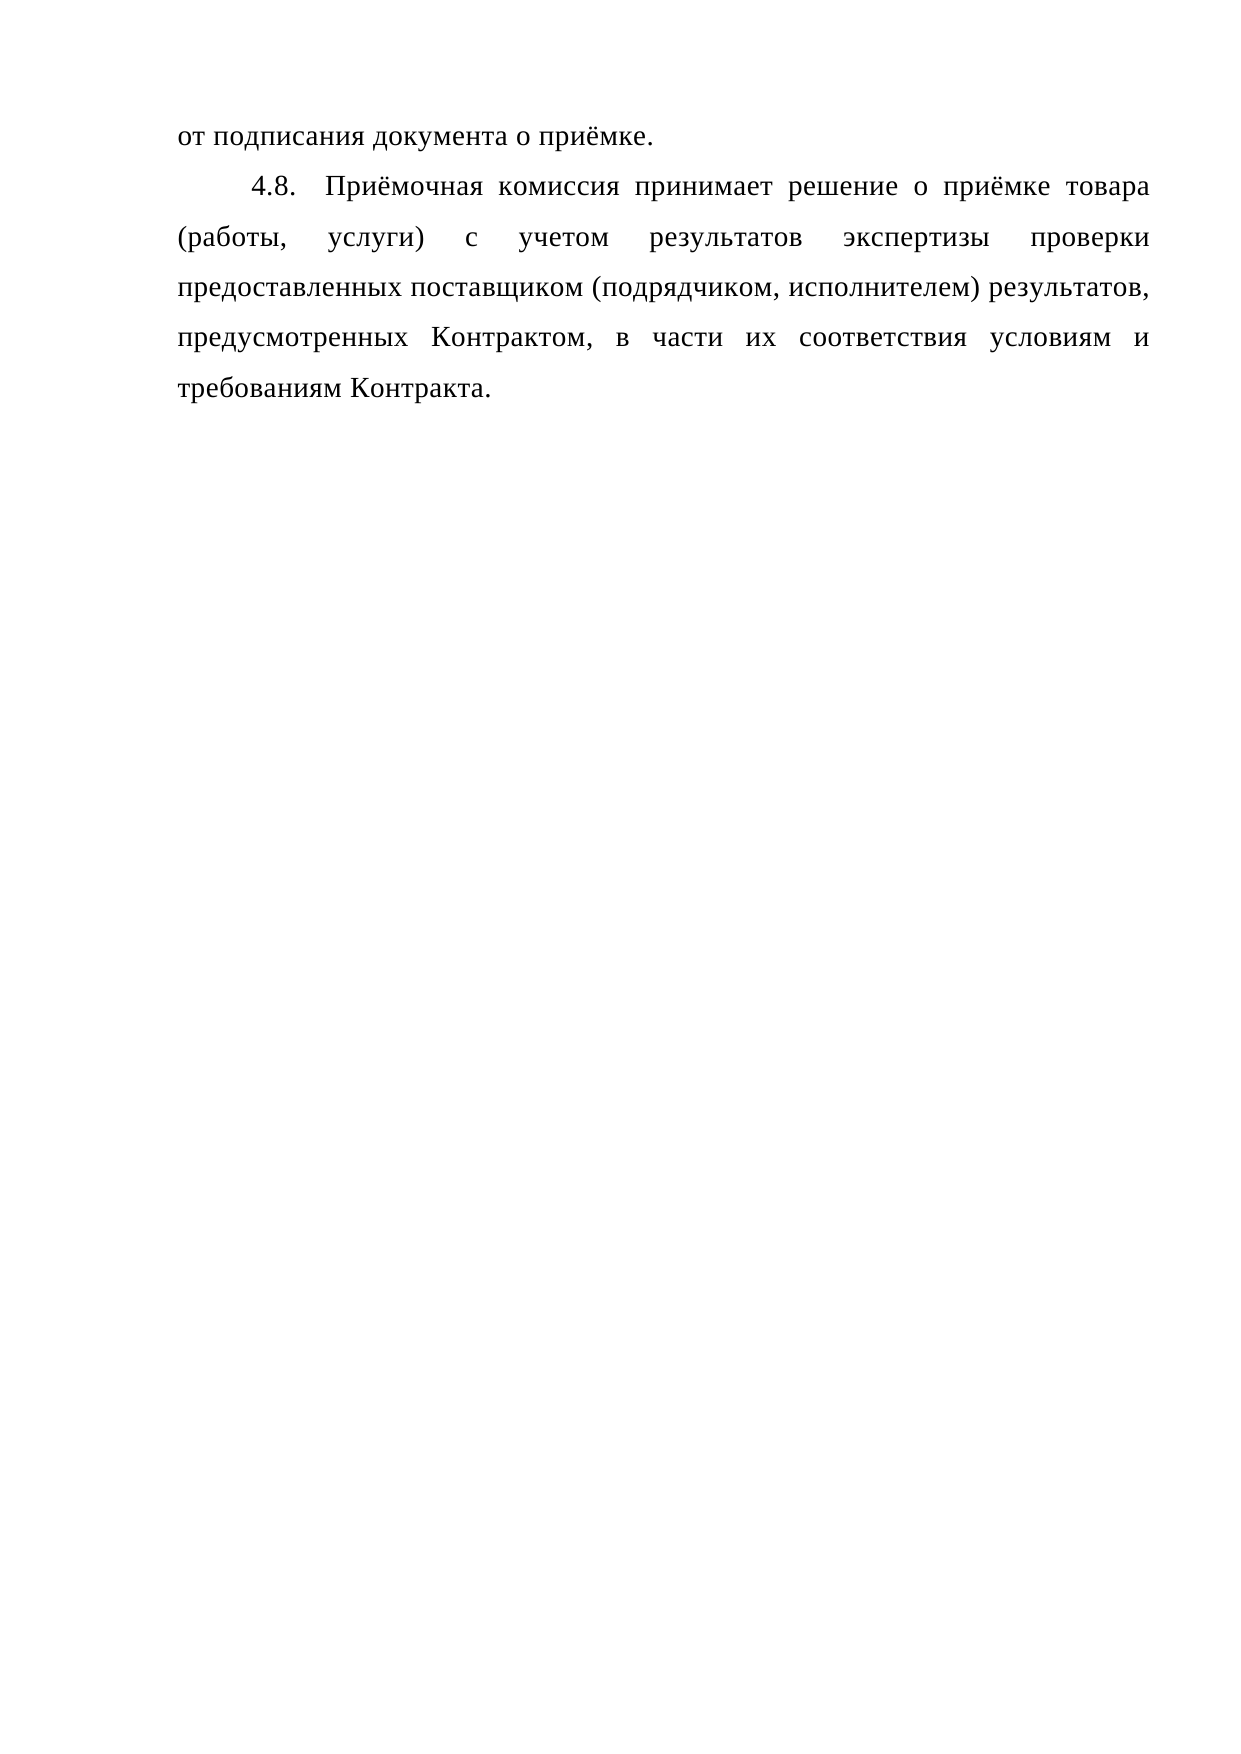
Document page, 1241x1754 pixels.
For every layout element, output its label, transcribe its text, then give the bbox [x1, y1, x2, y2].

list Приёмочная комиссия принимает решение о приёмке товара (работы, услуги) с учетом результатов экспертизы проверки предоставленных поставщиком (подрядчиком, исполнителем) результатов, предусмотренных Контрактом, в части их соответствия условиям и требованиям Контракта. [177, 168, 1152, 403]
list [177, 118, 1152, 152]
